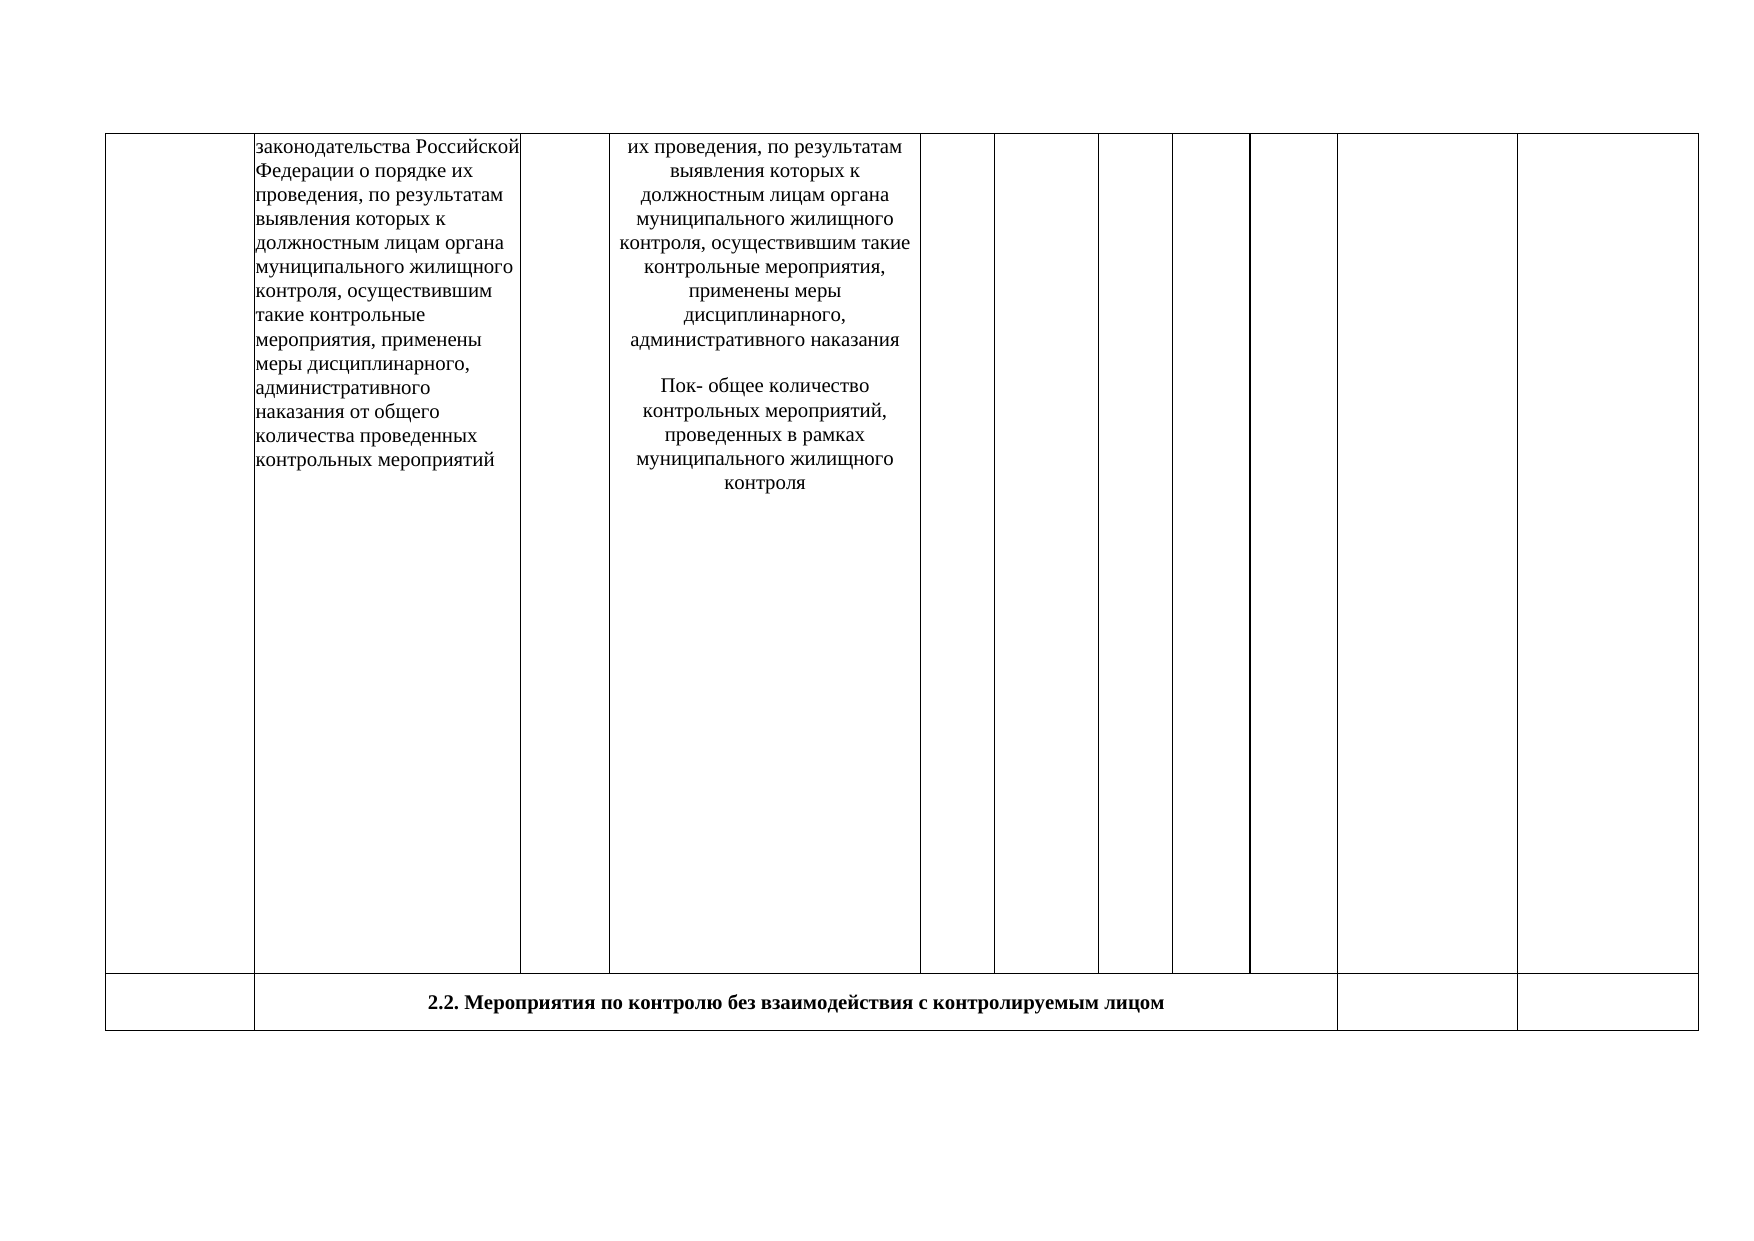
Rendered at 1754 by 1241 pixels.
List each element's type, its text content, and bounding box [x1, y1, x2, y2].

table_header [921, 134, 994, 972]
table_header [1338, 134, 1517, 972]
table_header законодательства Российской Федерации о порядке их проведения, по результатам выявления которых к должностным лицам органа муниципального жилищного контроля, осуществившим такие контрольные мероприятия, применены меры дисциплинарного, административного наказания от общего количества проведенных контрольных мероприятий [255, 134, 520, 972]
table_cell [1518, 974, 1698, 1030]
table_header их проведения, по результатам выявления которых к должностным лицам органа муниципального жилищного контроля, осуществившим такие контрольные мероприятия, применены меры дисциплинарного, административного наказания Пок- общее количество контрольных мероприятий, проведенных в рамках муниципального жилищного контроля [610, 134, 920, 972]
table_header [521, 134, 609, 972]
table_header [1173, 134, 1249, 972]
table_cell 2.2. Мероприятия по контролю без взаимодействия с контролируемым лицом [255, 974, 1337, 1030]
table_cell [1338, 974, 1517, 1030]
table_header [1518, 134, 1698, 972]
table_header [1251, 134, 1337, 972]
table_header [995, 134, 1098, 972]
table_header [106, 134, 254, 972]
table_header [1099, 134, 1172, 972]
table_cell [106, 974, 254, 1030]
